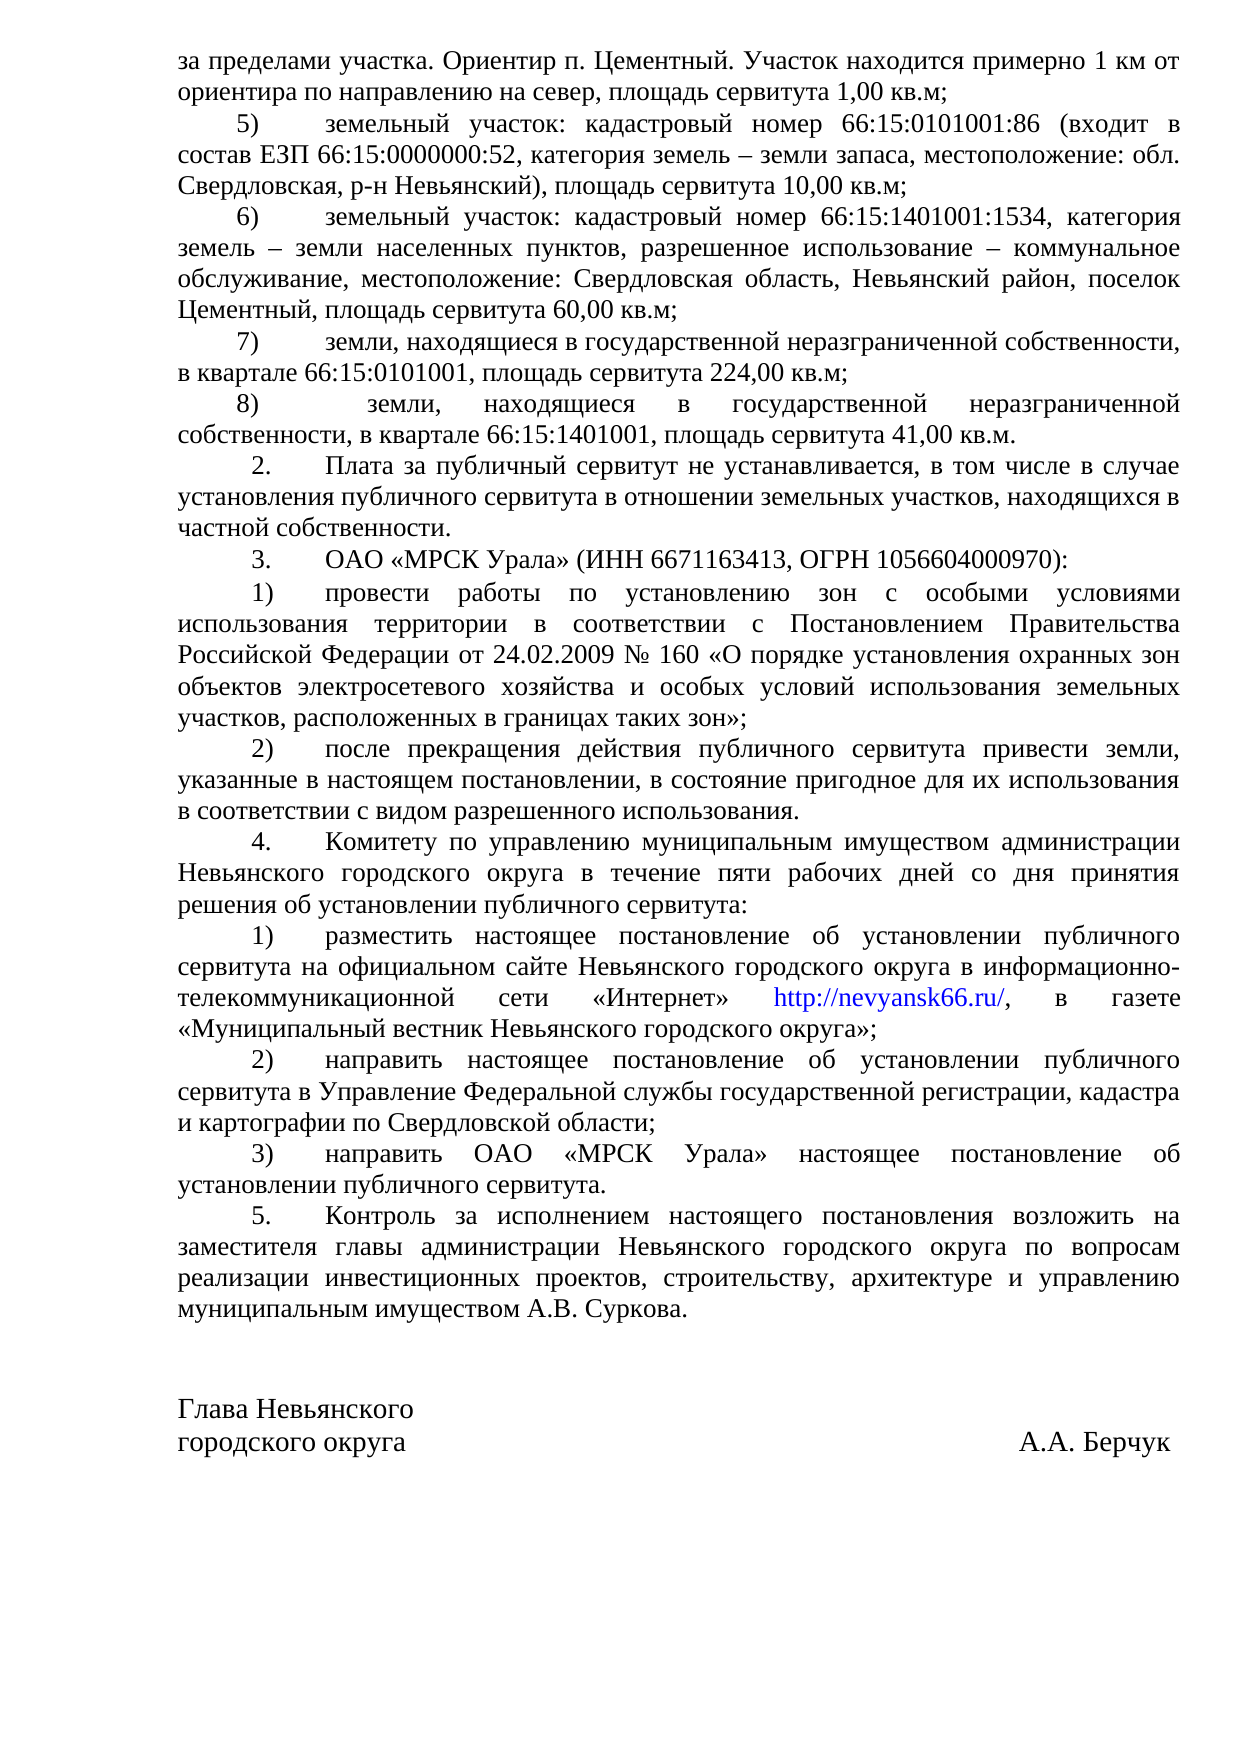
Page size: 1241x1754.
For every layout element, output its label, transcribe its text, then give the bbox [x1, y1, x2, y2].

text 5. Контроль за исполнением настоящего постановления возложить на заместителя главы администрации Невьянского городского округа по вопросам реализации инвестиционных проектов, строительству, архитектуре и управлению муниципальным имуществом А.В. Суркова. [177, 1199, 1181, 1324]
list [177, 44, 1181, 107]
text 2. Плата за публичный сервитут не устанавливается, в том числе в случае установления публичного сервитута в отношении земельных участков, находящихся в частной собственности. [177, 449, 1181, 543]
list земли, находящиеся в государственной неразграниченной собственности, в квартале 66:15:1401001, площадь сервитута 41,00 кв.м. [177, 387, 1181, 449]
text городского округа А.А. Берчук [177, 1424, 1181, 1458]
list земельный участок: кадастровый номер 66:15:1401001:1534, категория земель – земли населенных пунктов, разрешенное использование – коммунальное обслуживание, местоположение: Свердловская область, Невьянский район, поселок Цементный, площадь сервитута 60,00 кв.м; [177, 200, 1181, 325]
text 3) направить ОАО «МРСК Урала» настоящее постановление об установлении публичного сервитута. [177, 1137, 1181, 1199]
text 4. Комитету по управлению муниципальным имуществом администрации Невьянского городского округа в течение пяти рабочих дней со дня принятия решения об установлении публичного сервитута: [177, 825, 1181, 919]
text 3. ОАО «МРСК Урала» (ИНН 6671163413, ОГРН 1056604000970): [177, 543, 1181, 574]
text 1) разместить настоящее постановление об установлении публичного сервитута на официальном сайте Невьянского городского округа в информационно-телекоммуникационной сети «Интернет» http://nevyansk66.ru/, в газете «Муниципальный вестник Невьянского городского округа»; [177, 919, 1181, 1043]
list земли, находящиеся в государственной неразграниченной собственности, в квартале 66:15:0101001, площадь сервитута 224,00 кв.м; [177, 325, 1181, 387]
text 1) провести работы по установлению зон с особыми условиями использования территории в соответствии с Постановлением Правительства Российской Федерации от 24.02.2009 № 160 «О порядке установления охранных зон объектов электросетевого хозяйства и особых условий использования земельных участков, расположенных в границах таких зон»; [177, 576, 1181, 732]
text 2) после прекращения действия публичного сервитута привести земли, указанные в настоящем постановлении, в состояние пригодное для их использования в соответствии с видом разрешенного использования. [177, 732, 1181, 825]
text Глава Невьянского [177, 1391, 1181, 1424]
text 2) направить настоящее постановление об установлении публичного сервитута в Управление Федеральной службы государственной регистрации, кадастра и картографии по Свердловской области; [177, 1043, 1181, 1137]
list земельный участок: кадастровый номер 66:15:0101001:86 (входит в состав ЕЗП 66:15:0000000:52, категория земель – земли запаса, местоположение: обл. Свердловская, р-н Невьянский), площадь сервитута 10,00 кв.м; [177, 107, 1181, 200]
